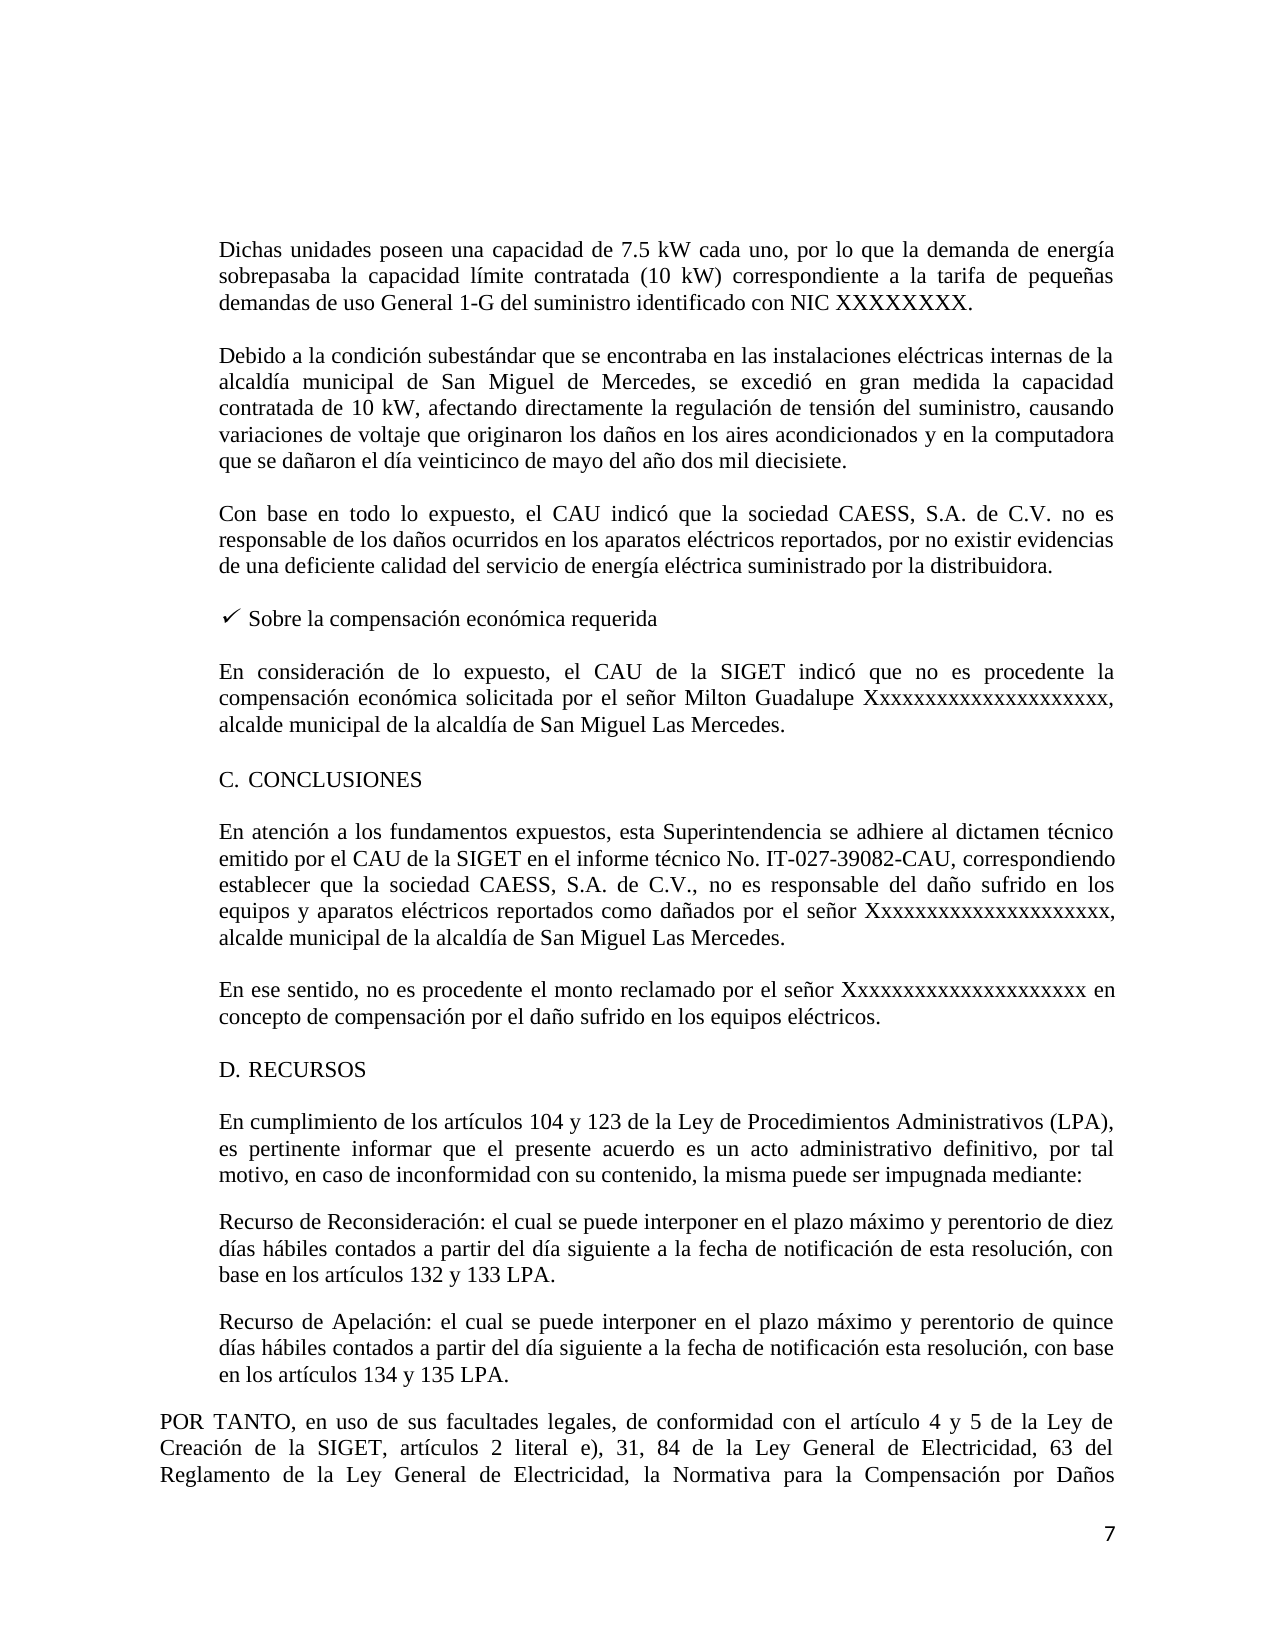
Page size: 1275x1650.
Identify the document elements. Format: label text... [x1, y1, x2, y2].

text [159, 1408, 1116, 1487]
text En ese sentido, no es procedente el monto reclamado por el señor Xxxxxxxxxxxxxxxxxxxxx en concepto de compensación por el daño sufrido en los equipos eléctricos. [218, 977, 1116, 1029]
text En consideración de lo expuesto, el CAU de la SIGET indicó que no es procedente la compensación económica solicitada por el señor Milton Guadalupe Xxxxxxxxxxxxxxxxxxxxx, alcalde municipal de la alcaldía de San Miguel Las Mercedes. [218, 658, 1116, 737]
list Sobre la compensación económica requerida [218, 605, 1116, 632]
list RECURSOS [218, 1056, 1116, 1082]
list CONCLUSIONES [218, 766, 1116, 792]
text Recurso de Apelación: el cual se puede interponer en el plazo máximo y perentorio de quince días hábiles contados a partir del día siguiente a la fecha de notificación esta resolución, con base en los artículos 134 y 135 LPA. [218, 1308, 1116, 1387]
text Dichas unidades poseen una capacidad de 7.5 kW cada uno, por lo que la demanda de energía sobrepasaba la capacidad límite contratada (10 kW) correspondiente a la tarifa de pequeñas demandas de uso General 1-G del suministro identificado con NIC XXXXXXXX. [218, 236, 1116, 315]
text Con base en todo lo expuesto, el CAU indicó que la sociedad CAESS, S.A. de C.V. no es responsable de los daños ocurridos en los aparatos eléctricos reportados, por no existir evidencias de una deficiente calidad del servicio de energía eléctrica suministrado por la distribuidora. [218, 500, 1116, 579]
text En atención a los fundamentos expuestos, esta Superintendencia se adhiere al dictamen técnico emitido por el CAU de la SIGET en el informe técnico No. IT-027-39082-CAU, correspondiendo establecer que la sociedad CAESS, S.A. de C.V., no es responsable del daño sufrido en los equipos y aparatos eléctricos reportados como dañados por el señor Xxxxxxxxxxxxxxxxxxxxx, alcalde municipal de la alcaldía de San Miguel Las Mercedes. [218, 818, 1116, 950]
text Debido a la condición subestándar que se encontraba en las instalaciones eléctricas internas de la alcaldía municipal de San Miguel de Mercedes, se excedió en gran medida la capacidad contratada de 10 kW, afectando directamente la regulación de tensión del suministro, causando variaciones de voltaje que originaron los daños en los aires acondicionados y en la computadora que se dañaron el día veinticinco de mayo del año dos mil diecisiete. [218, 342, 1116, 473]
text Recurso de Reconsideración: el cual se puede interponer en el plazo máximo y perentorio de diez días hábiles contados a partir del día siguiente a la fecha de notificación de esta resolución, con base en los artículos 132 y 133 LPA. [218, 1208, 1116, 1287]
text En cumplimiento de los artículos 104 y 123 de la Ley de Procedimientos Administrativos (LPA), es pertinente informar que el presente acuerdo es un acto administrativo definitivo, por tal motivo, en caso de inconformidad con su contenido, la misma puede ser impugnada mediante: [218, 1108, 1116, 1187]
